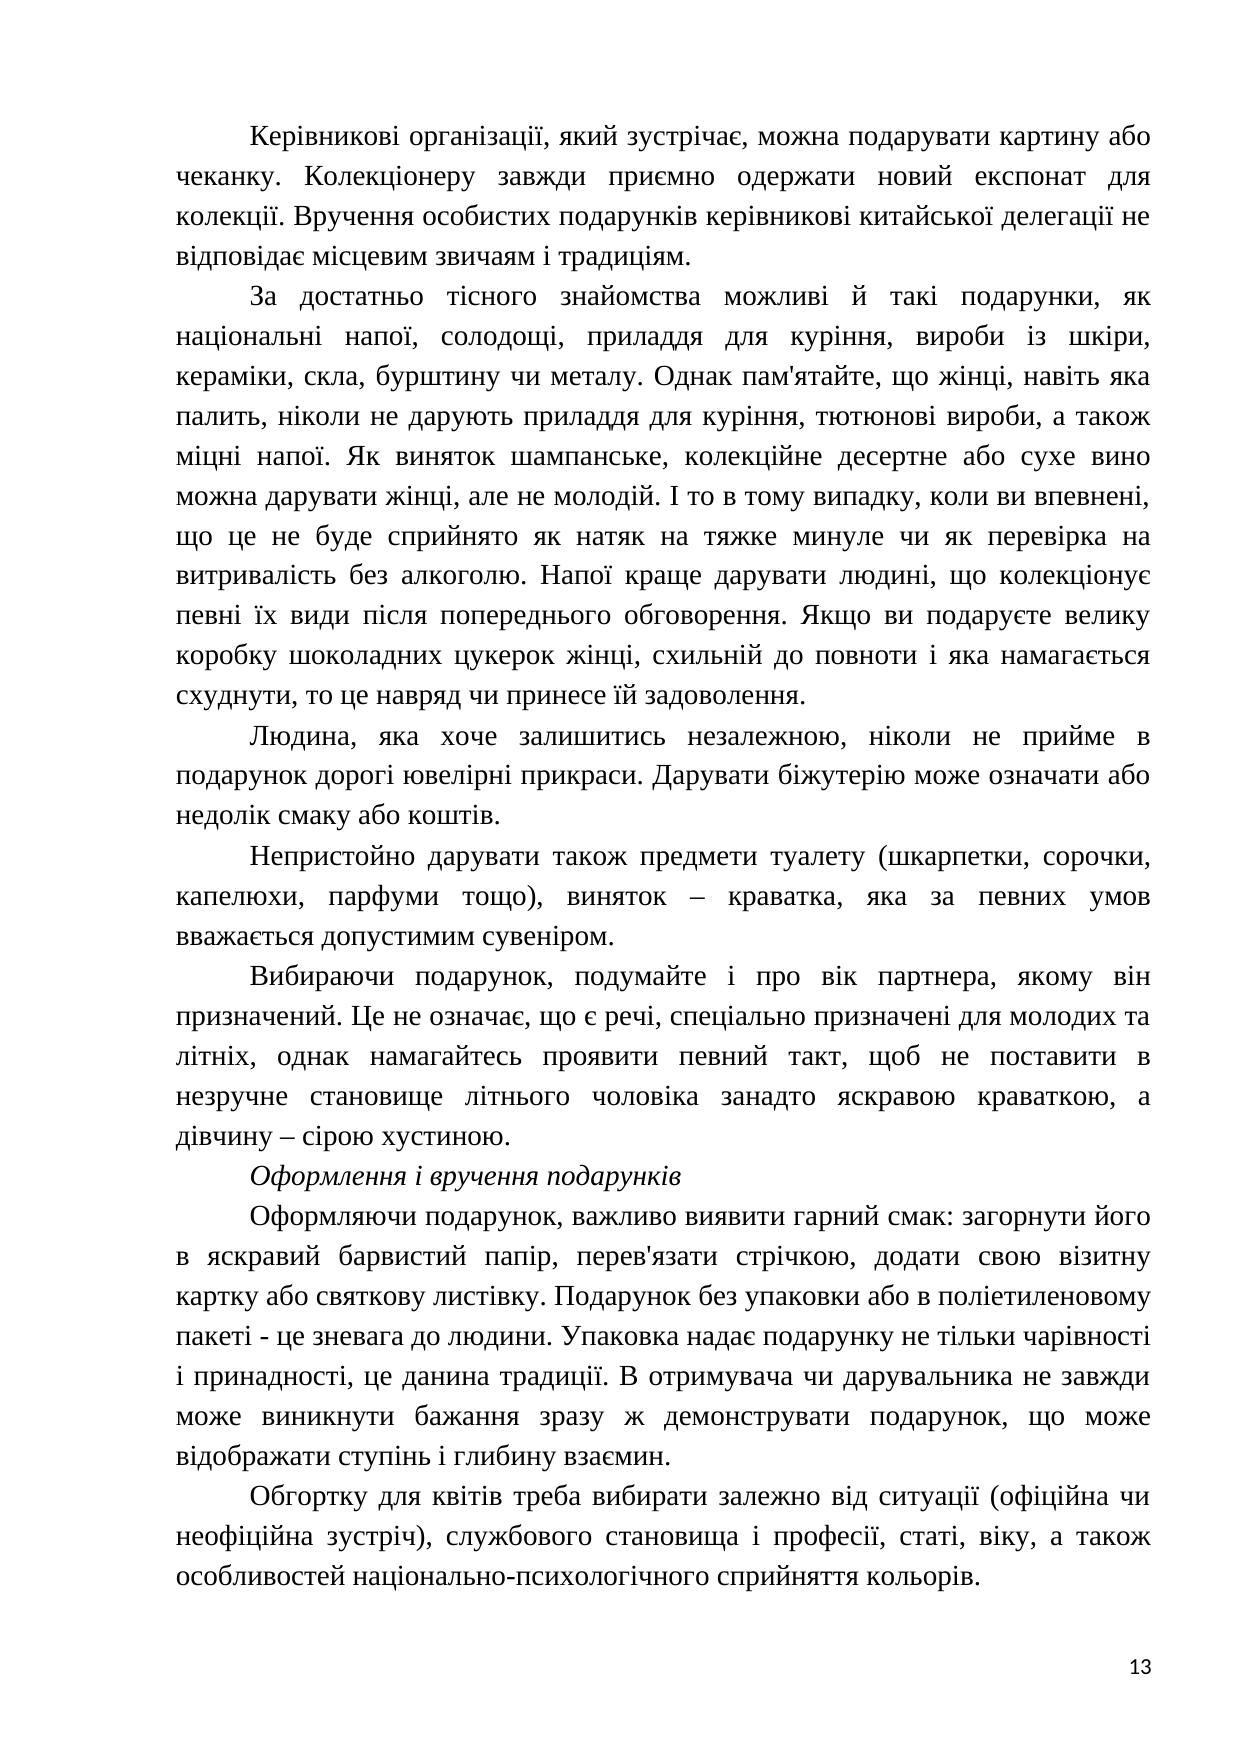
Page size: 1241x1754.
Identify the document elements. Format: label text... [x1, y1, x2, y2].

text За достатньо тісного знайомства можливі й такі подарунки, як національні напої, солодощі, приладдя для куріння, вироби із шкіри, кераміки, скла, бурштину чи металу. Однак пам'ятайте, що жінці, навіть яка палить, ніколи не дарують приладдя для куріння, тютюнові вироби, а також міцні напої. Як виняток шампанське, колекційне десертне або сухе вино можна дарувати жінці, але не молодій. І то в тому випадку, коли ви впевнені, що це не буде сприйнято як натяк на тяжке минуле чи як перевірка на витривалість без алкоголю. Напої краще дарувати людині, що колекціонує певні їх види після попереднього обговорення. Якщо ви подаруєте велику коробку шоколадних цукерок жінці, схильній до повноти і яка намагається схуднути, то це навряд чи принесе їй задоволення. [176, 278, 1152, 711]
text Людина, яка хоче залишитись незалежною, ніколи не прийме в подарунок дорогі ювелірні прикраси. Дарувати біжутерію може означати або недолік смаку або коштів. [176, 718, 1152, 831]
text Обгортку для квітів треба вибирати залежно від ситуації (офіційна чи неофіційна зустріч), службового становища і професії, статі, віку, а також особливостей національно-психологічного сприйняття кольорів. [176, 1478, 1152, 1591]
text Вибираючи подарунок, подумайте і про вік партнера, якому він призначений. Це не означає, що є речі, спеціально призначені для молодих та літніх, однак намагайтесь проявити певний такт, щоб не поставити в незручне становище літнього чоловіка занадто яскравою краваткою, а дівчину – сірою хустиною. [176, 958, 1152, 1151]
text Непристойно дарувати також предмети туалету (шкарпетки, сорочки, капелюхи, парфуми тощо), виняток – краватка, яка за певних умов вважається допустимим сувеніром. [176, 838, 1152, 951]
text Оформлення і вручення подарунків [249, 1158, 1152, 1192]
text Керівникові організації, який зустрічає, можна подарувати картину або чеканку. Колекціонеру завжди приємно одержати новий експонат для колекції. Вручення особистих подарунків керівникові китайської делегації не відповідає місцевим звичаям і традиціям. [176, 118, 1152, 271]
text Оформляючи подарунок, важливо виявити гарний смак: загорнути його в яскравий барвистий папір, перев'язати стрічкою, додати свою візитну картку або святкову листівку. Подарунок без упаковки або в поліетиленовому пакеті - це зневага до людини. Упаковка надає подарунку не тільки чарівності і принадності, це данина традиції. В отримувача чи дарувальника не завжди може виникнути бажання зразу ж демонструвати подарунок, що може відображати ступінь і глибину взаємин. [176, 1198, 1152, 1471]
